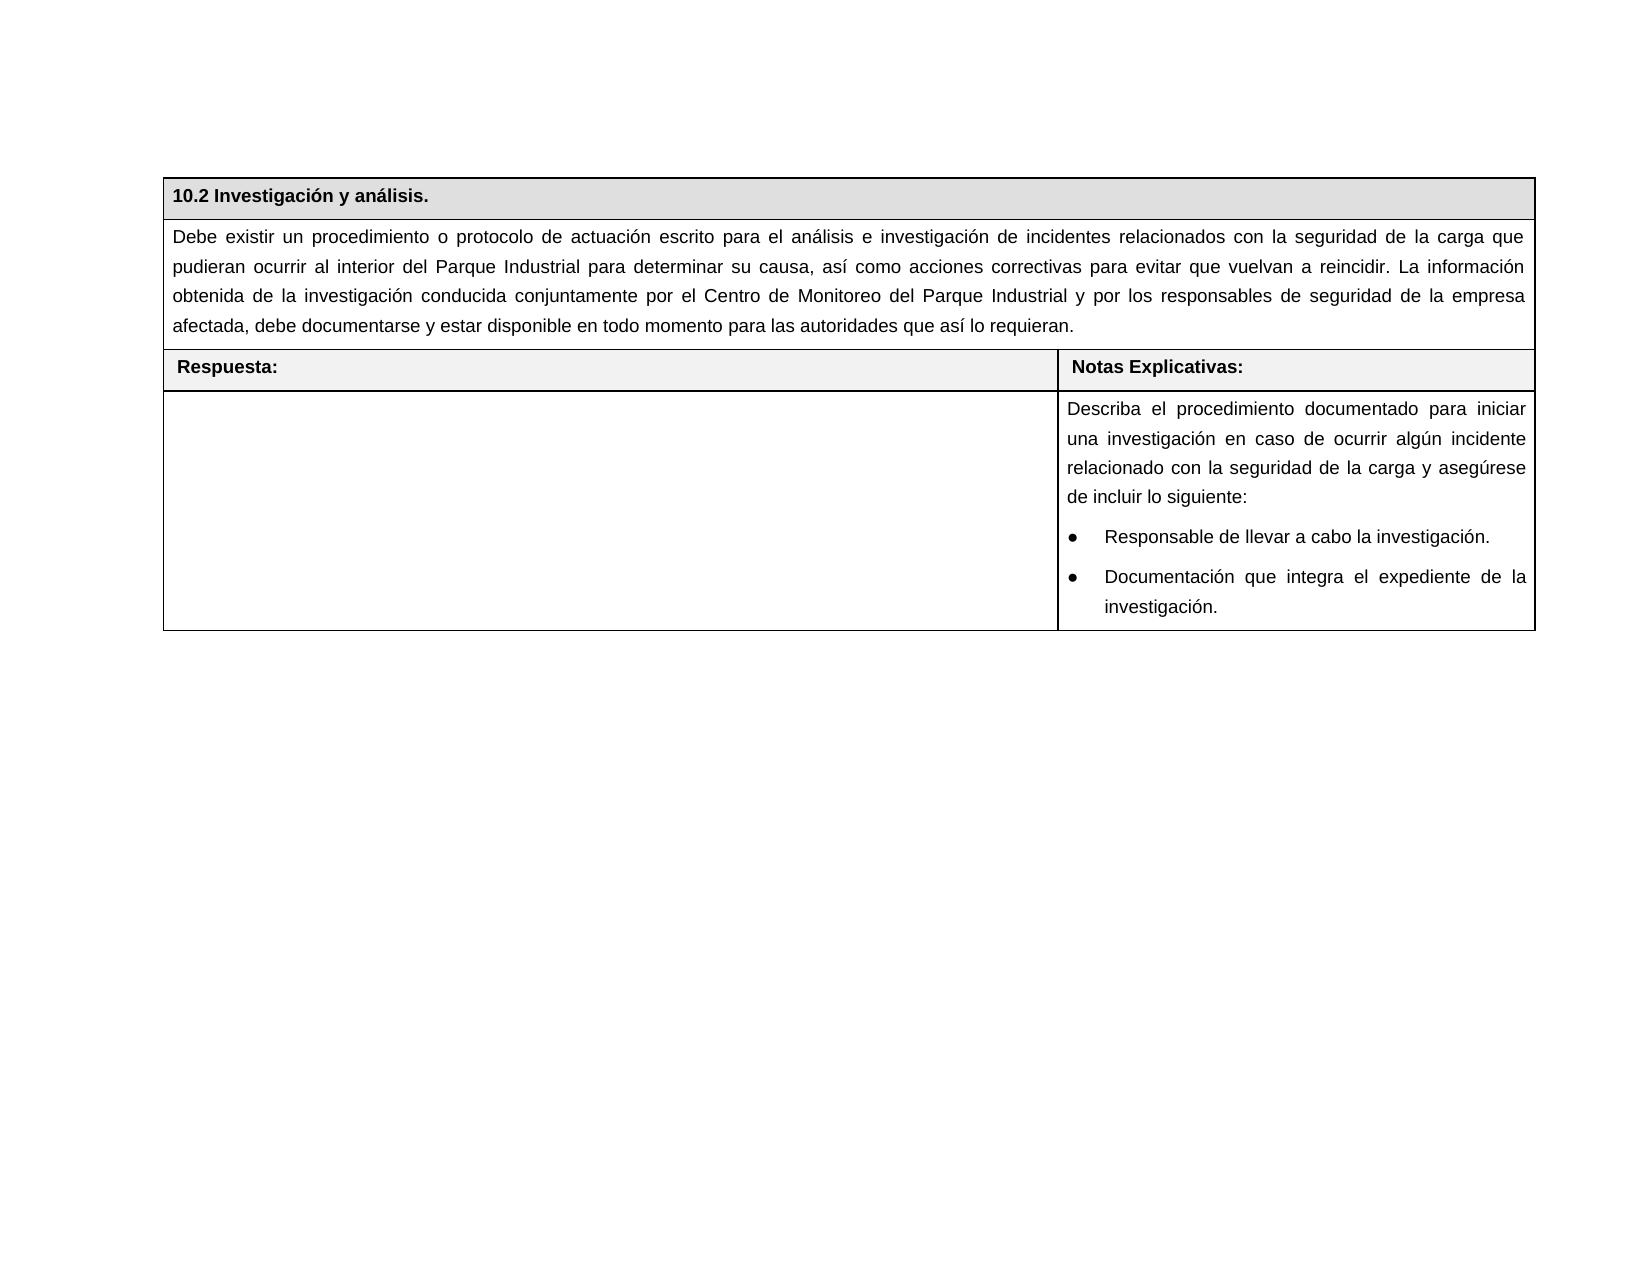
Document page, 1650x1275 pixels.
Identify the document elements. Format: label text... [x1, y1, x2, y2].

table_cell Describa el procedimiento documentado para iniciar una investigación en caso de ocurrir algún incidente relacionado con la seguridad de la carga y asegúrese de incluir lo siguiente: ● Responsable de llevar a cabo la investigación. ● Documentación que integra el expediente de la investigación. [1059, 392, 1534, 630]
table_cell Debe existir un procedimiento o protocolo de actuación escrito para el análisis e investigación de incidentes relacionados con la seguridad de la carga que pudieran ocurrir al interior del Parque Industrial para determinar su causa, así como acciones correctivas para evitar que vuelvan a reincidir. La información obtenida de la investigación conducida conjuntamente por el Centro de Monitoreo del Parque Industrial y por los responsables de seguridad de la empresa afectada, debe documentarse y estar disponible en todo momento para las autoridades que así lo requieran. [164, 220, 1534, 349]
table_cell Notas Explicativas: [1059, 350, 1534, 390]
table_cell [164, 392, 1057, 630]
table_header 10.2 Investigación y análisis. [164, 179, 1534, 219]
table_cell Respuesta: [164, 350, 1057, 390]
